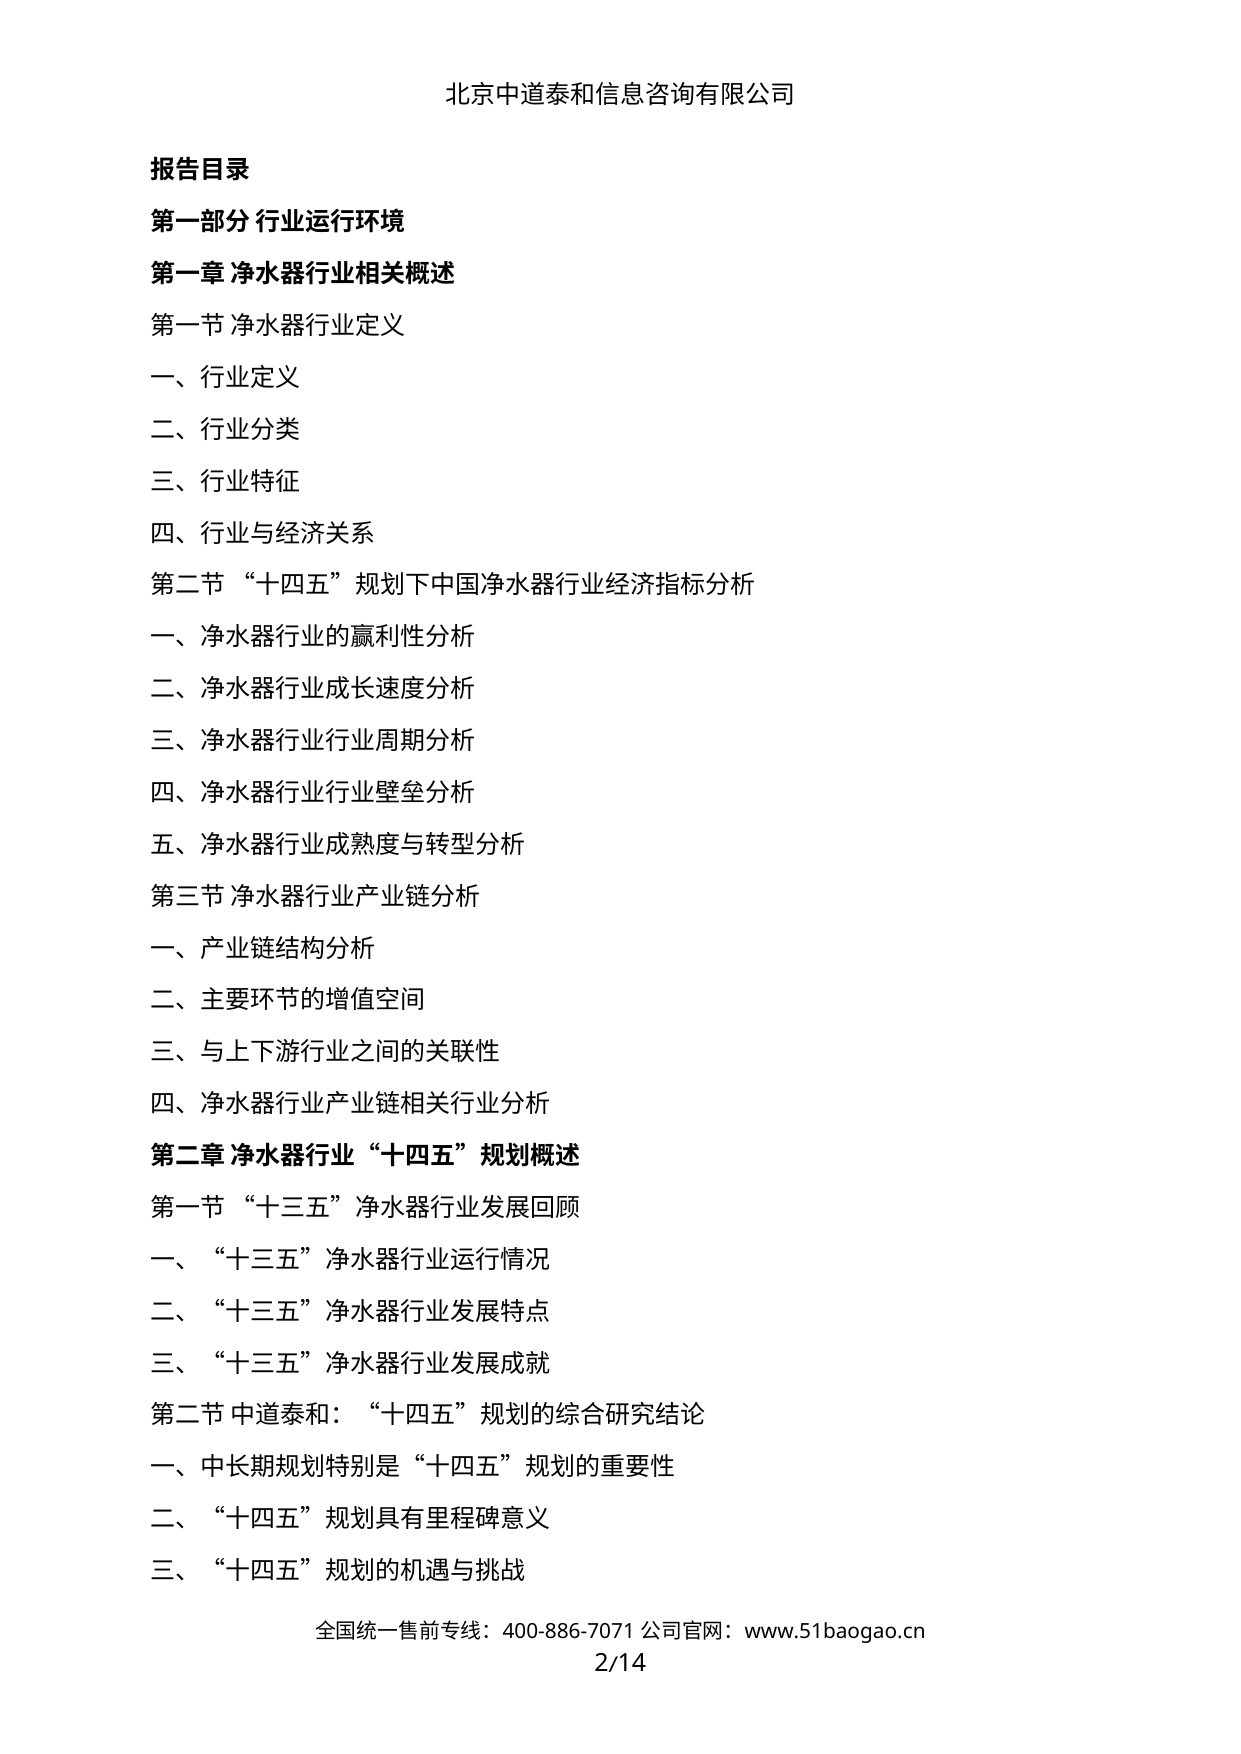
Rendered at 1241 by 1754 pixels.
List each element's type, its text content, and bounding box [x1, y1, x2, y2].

text 第二节 中道泰和：“十四五”规划的综合研究结论 [150, 1395, 1090, 1431]
text 三、与上下游行业之间的关联性 [150, 1032, 1090, 1068]
text 第一章 净水器行业相关概述 [150, 254, 1090, 290]
text 四、行业与经济关系 [150, 513, 1090, 549]
text 一、“十三五”净水器行业运行情况 [150, 1239, 1090, 1276]
text 第三节 净水器行业产业链分析 [150, 876, 1090, 912]
text 第二章 净水器行业“十四五”规划概述 [150, 1136, 1090, 1172]
text 三、行业特征 [150, 461, 1090, 497]
text 三、“十三五”净水器行业发展成就 [150, 1343, 1090, 1379]
text 二、净水器行业成长速度分析 [150, 669, 1090, 705]
text 一、净水器行业的赢利性分析 [150, 617, 1090, 653]
text 第一节 “十三五”净水器行业发展回顾 [150, 1187, 1090, 1224]
text 一、中长期规划特别是“十四五”规划的重要性 [150, 1447, 1090, 1483]
text 一、产业链结构分析 [150, 928, 1090, 964]
text 二、“十四五”规划具有里程碑意义 [150, 1499, 1090, 1535]
text 二、主要环节的增值空间 [150, 980, 1090, 1016]
text 五、净水器行业成熟度与转型分析 [150, 824, 1090, 861]
text 第一部分 行业运行环境 [150, 202, 1090, 238]
text 二、“十三五”净水器行业发展特点 [150, 1291, 1090, 1327]
text 四、净水器行业产业链相关行业分析 [150, 1084, 1090, 1120]
text 三、净水器行业行业周期分析 [150, 721, 1090, 757]
text 三、“十四五”规划的机遇与挑战 [150, 1551, 1090, 1587]
text 一、行业定义 [150, 357, 1090, 394]
text 四、净水器行业行业壁垒分析 [150, 772, 1090, 809]
text 第二节 “十四五”规划下中国净水器行业经济指标分析 [150, 565, 1090, 601]
text 二、行业分类 [150, 409, 1090, 446]
text 第一节 净水器行业定义 [150, 306, 1090, 342]
text 报告目录 [150, 150, 1090, 186]
